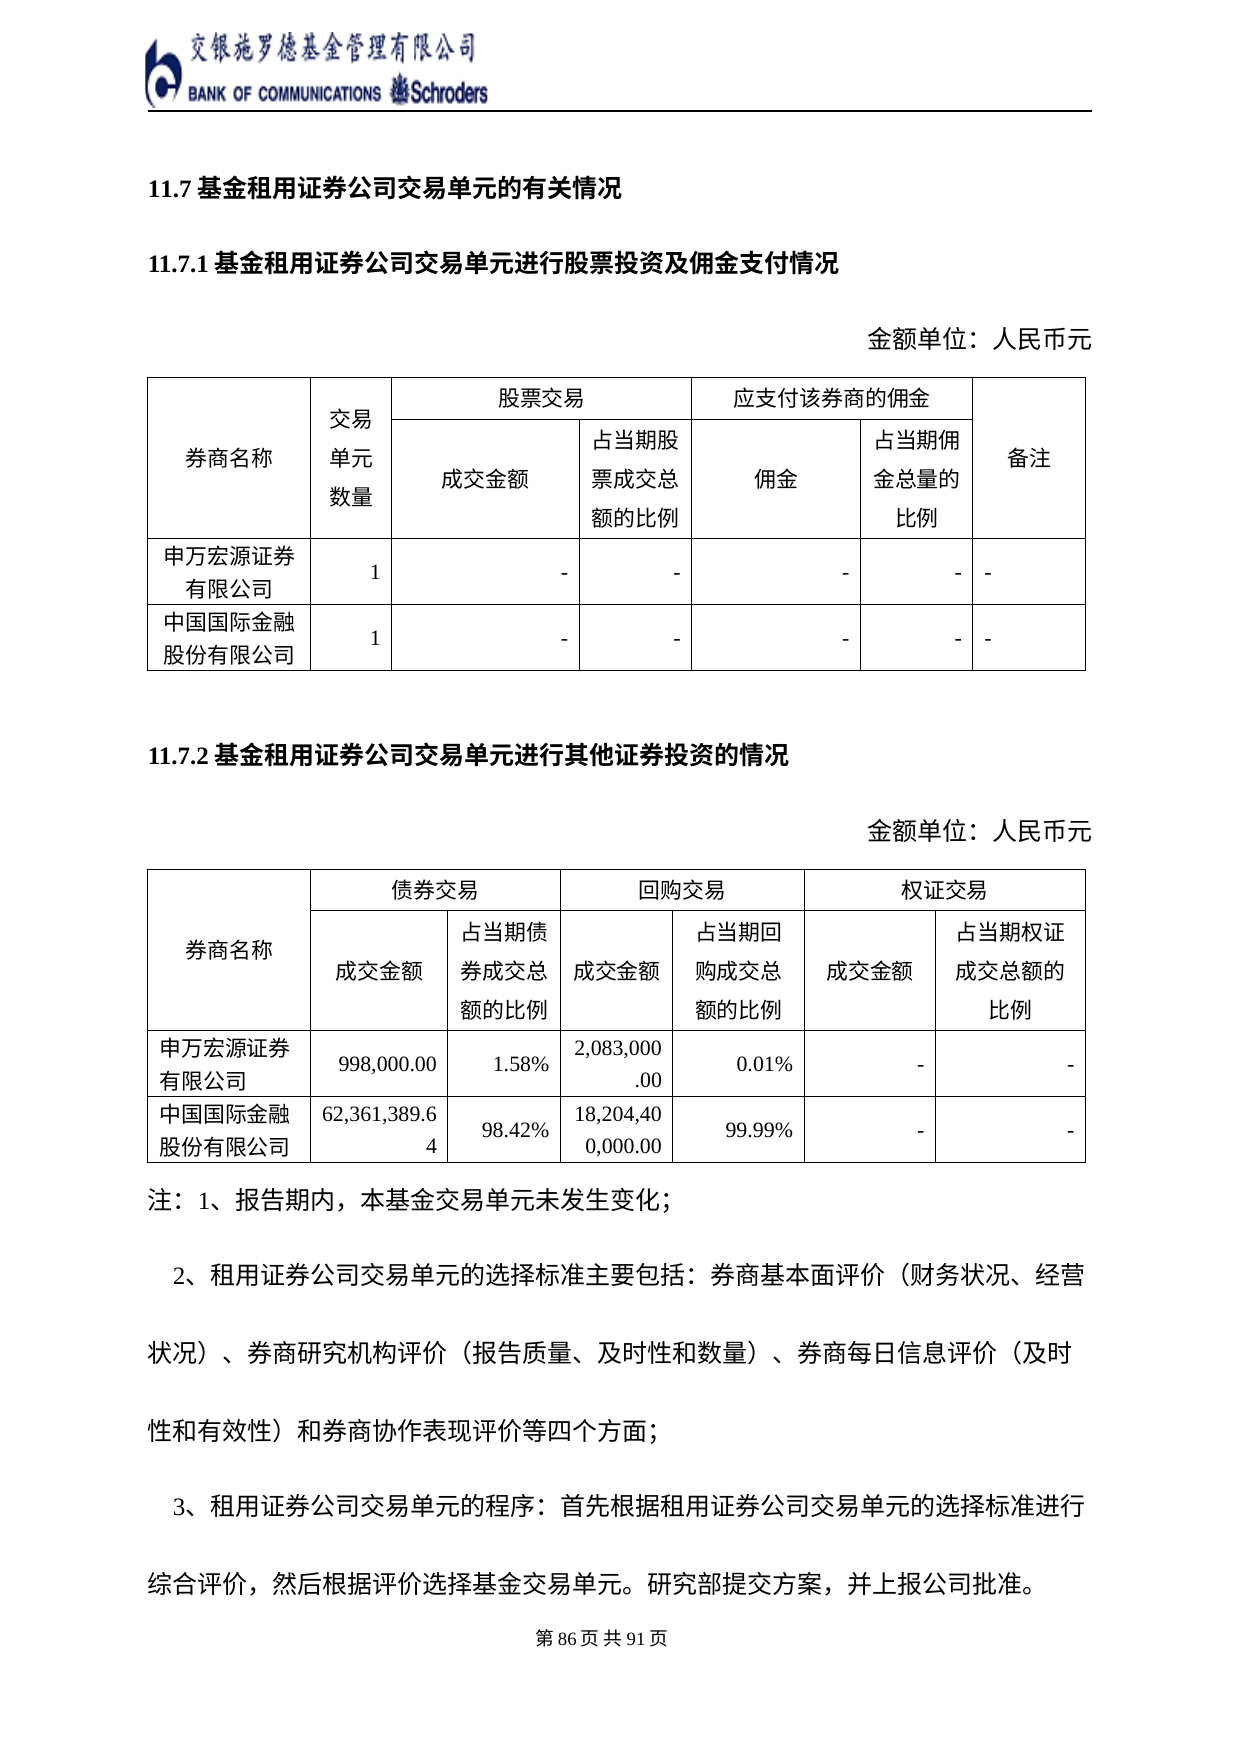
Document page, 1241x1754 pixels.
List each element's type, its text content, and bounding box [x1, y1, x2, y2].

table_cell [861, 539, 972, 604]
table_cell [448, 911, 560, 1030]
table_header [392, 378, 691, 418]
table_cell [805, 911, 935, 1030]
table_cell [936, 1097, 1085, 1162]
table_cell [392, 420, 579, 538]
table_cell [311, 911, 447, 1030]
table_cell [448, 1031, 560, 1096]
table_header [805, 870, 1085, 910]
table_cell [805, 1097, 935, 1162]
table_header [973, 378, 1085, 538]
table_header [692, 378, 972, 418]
text 11.7.2基金租用证券公司交易单元进行其他证券投资的情况 [148, 721, 1092, 786]
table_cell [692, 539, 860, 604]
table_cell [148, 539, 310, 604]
picture [145, 32, 488, 108]
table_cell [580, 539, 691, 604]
text 2、租用证券公司交易单元的选择标准主要包括：券商基本面评价（财务状况、经营状况）、券商研究机构评价（报告质量、及时性和数量）、券商每日信息评价（及时性和有效性）和券商协作表现评价等四个方面； [148, 1241, 1092, 1462]
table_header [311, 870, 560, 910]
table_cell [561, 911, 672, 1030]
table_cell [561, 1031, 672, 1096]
text 3、租用证券公司交易单元的程序：首先根据租用证券公司交易单元的选择标准进行综合评价，然后根据评价选择基金交易单元。研究部提交方案，并上报公司批准。 [148, 1472, 1092, 1615]
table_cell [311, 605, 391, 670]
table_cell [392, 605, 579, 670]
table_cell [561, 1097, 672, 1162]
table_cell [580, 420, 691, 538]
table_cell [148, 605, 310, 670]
text 金额单位：人民币元 [148, 797, 1092, 862]
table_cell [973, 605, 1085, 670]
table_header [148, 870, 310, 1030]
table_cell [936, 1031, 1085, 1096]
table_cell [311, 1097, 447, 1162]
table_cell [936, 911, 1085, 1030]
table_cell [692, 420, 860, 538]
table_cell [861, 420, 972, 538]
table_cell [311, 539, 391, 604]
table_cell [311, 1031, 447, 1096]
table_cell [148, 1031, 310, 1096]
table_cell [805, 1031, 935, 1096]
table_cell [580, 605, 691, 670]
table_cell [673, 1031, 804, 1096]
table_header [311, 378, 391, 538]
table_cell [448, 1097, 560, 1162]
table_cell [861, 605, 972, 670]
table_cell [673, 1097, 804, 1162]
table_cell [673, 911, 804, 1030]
subtitle 11.7 基金租用证券公司交易单元的有关情况 [148, 154, 1092, 219]
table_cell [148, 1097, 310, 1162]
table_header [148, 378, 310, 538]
text 金额单位：人民币元 [148, 305, 1092, 370]
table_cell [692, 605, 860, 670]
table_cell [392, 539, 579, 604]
text 注：1、报告期内，本基金交易单元未发生变化； [148, 1166, 1092, 1231]
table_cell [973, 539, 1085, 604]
text 11.7.1基金租用证券公司交易单元进行股票投资及佣金支付情况 [148, 229, 1092, 294]
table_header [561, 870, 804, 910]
